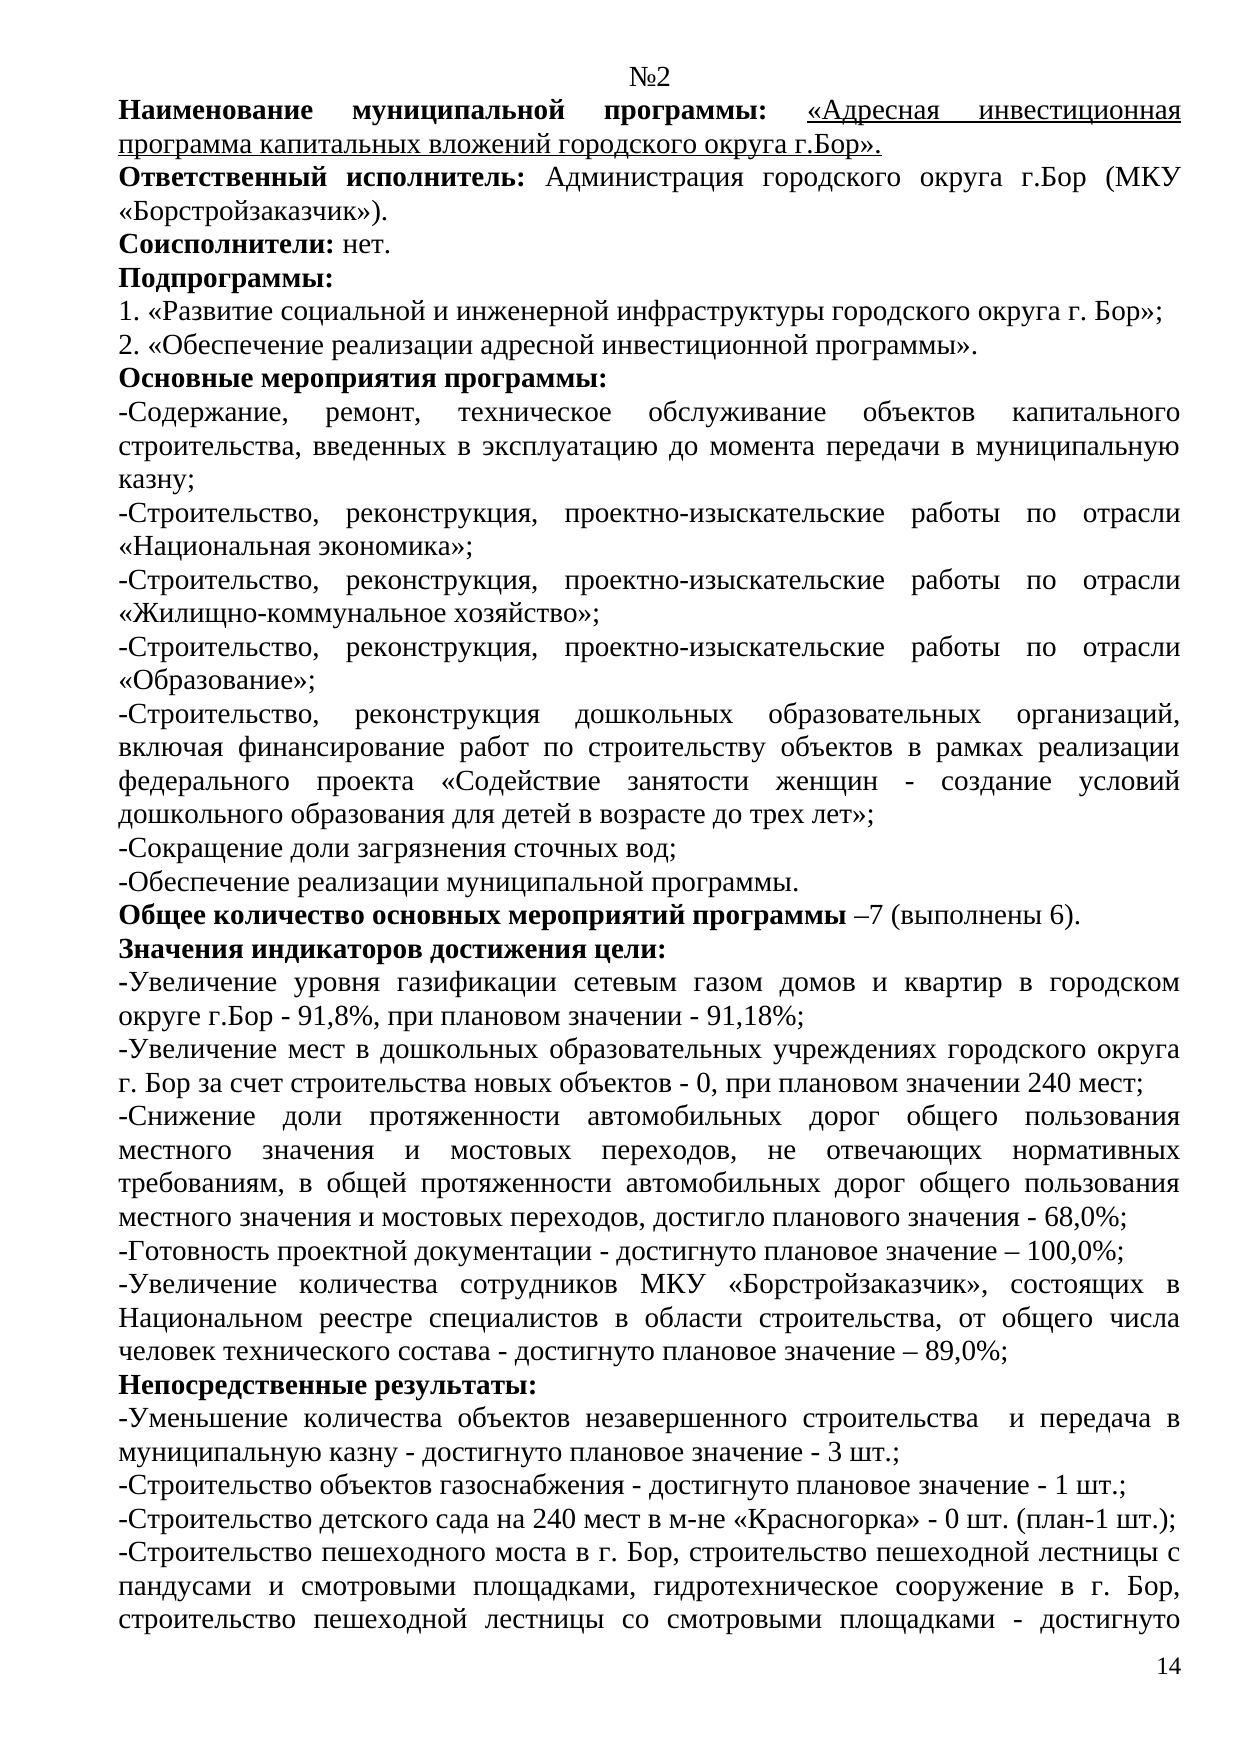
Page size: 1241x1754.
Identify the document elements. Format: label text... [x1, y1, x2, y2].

text -Строительство, реконструкция, проектно-изыскательские работы по отрасли «Жилищно-коммунальное хозяйство»; [118, 562, 1181, 629]
text Подпрограммы: [118, 260, 1181, 293]
text -Строительство детского сада на 240 мест в м-не «Красногорка» - 0 шт. (план-1 шт.); [118, 1501, 1181, 1534]
text Ответственный исполнитель: Администрация городского округа г.Бор (МКУ «Борстройзаказчик»). [118, 159, 1181, 226]
text -Строительство объектов газоснабжения - достигнуто плановое значение - 1 шт.; [118, 1467, 1181, 1501]
text -Увеличение уровня газификации сетевым газом домов и квартир в городском округе г.Бор - 91,8%, при плановом значении - 91,18%; [118, 964, 1181, 1031]
text Наименование муниципальной программы: «Адресная инвестиционная программа капитальных вложений городского округа г.Бор». [118, 92, 1181, 159]
text Значения индикаторов достижения цели: [118, 931, 1181, 964]
text Соисполнители: нет. [118, 226, 1181, 260]
text -Строительство, реконструкция дошкольных образовательных организаций, включая финансирование работ по строительству объектов в рамках реализации федерального проекта «Содействие занятости женщин - создание условий дошкольного образования для детей в возрасте до трех лет»; [118, 696, 1181, 830]
text -Снижение доли протяженности автомобильных дорог общего пользования местного значения и мостовых переходов, не отвечающих нормативных требованиям, в общей протяженности автомобильных дорог общего пользования местного значения и мостовых переходов, достигло планового значения - 68,0%; [118, 1098, 1181, 1233]
text Основные мероприятия программы: [118, 361, 1181, 394]
text -Сокращение доли загрязнения сточных вод; [118, 830, 1181, 864]
text 1. «Развитие социальной и инженерной инфраструктуры городского округа г. Бор»; [118, 293, 1181, 327]
text -Строительство, реконструкция, проектно-изыскательские работы по отрасли «Национальная экономика»; [118, 495, 1181, 562]
text Непосредственные результаты: [118, 1367, 1181, 1400]
text -Содержание, ремонт, техническое обслуживание объектов капитального строительства, введенных в эксплуатацию до момента передачи в муниципальную казну; [118, 394, 1181, 495]
text -Увеличение количества сотрудников МКУ «Борстройзаказчик», состоящих в Национальном реестре специалистов в области строительства, от общего числа человек технического состава - достигнуто плановое значение – 89,0%; [118, 1266, 1181, 1367]
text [118, 1534, 1181, 1635]
text №2 [118, 59, 1181, 92]
text -Увеличение мест в дошкольных образовательных учреждениях городского округа г. Бор за счет строительства новых объектов - 0, при плановом значении 240 мест; [118, 1031, 1181, 1098]
text -Уменьшение количества объектов незавершенного строительства и передача в муниципальную казну - достигнуто плановое значение - 3 шт.; [118, 1400, 1181, 1467]
text -Строительство, реконструкция, проектно-изыскательские работы по отрасли «Образование»; [118, 629, 1181, 696]
text 2. «Обеспечение реализации адресной инвестиционной программы». [118, 327, 1181, 361]
text -Готовность проектной документации - достигнуто плановое значение – 100,0%; [118, 1233, 1181, 1266]
text Общее количество основных мероприятий программы –7 (выполнены 6). [118, 897, 1181, 931]
text -Обеспечение реализации муниципальной программы. [118, 864, 1181, 897]
